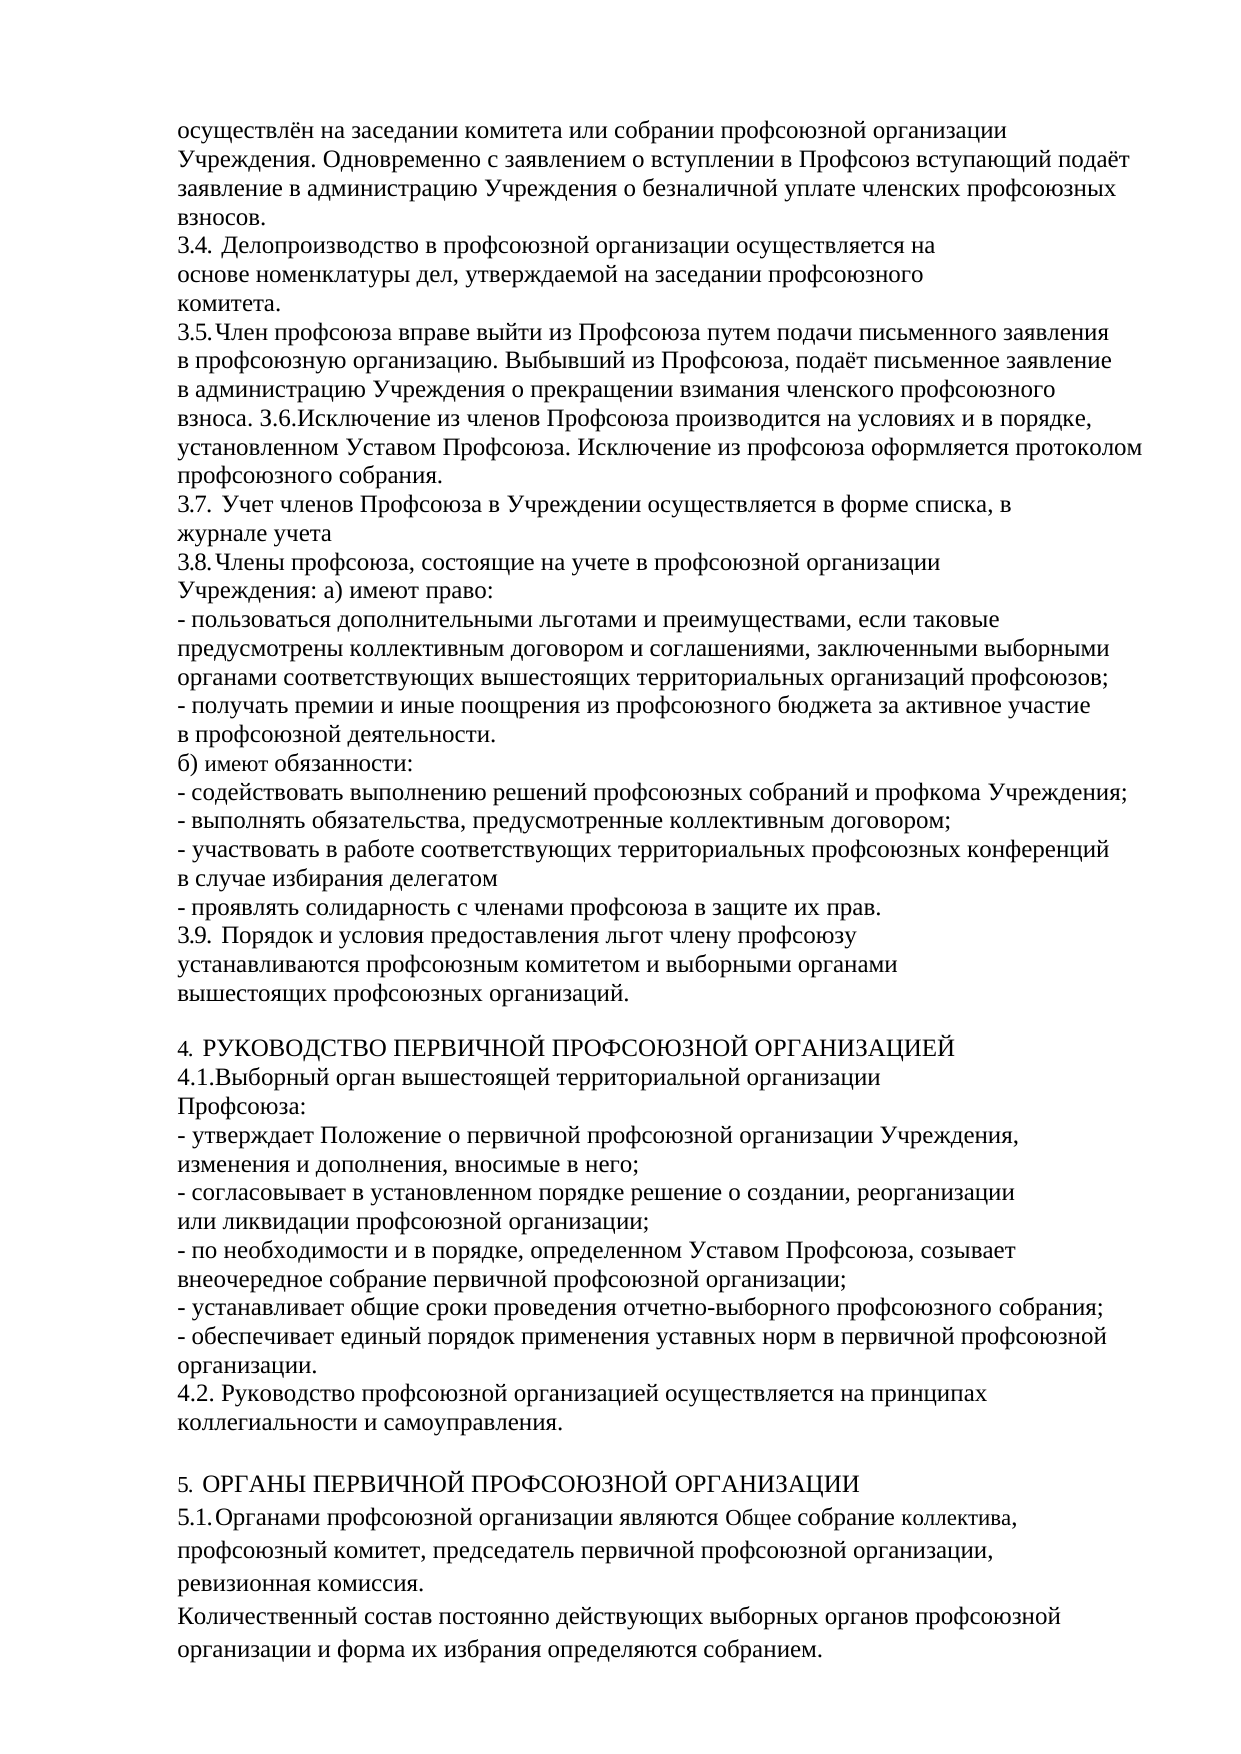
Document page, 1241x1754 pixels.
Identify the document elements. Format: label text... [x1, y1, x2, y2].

list участвовать в работе соответствующих территориальных профсоюзных конференций в случае избирания делегатом [177, 834, 1127, 892]
list Учет членов Профсоюза в Учреждении осуществляется в форме списка, в журнале учета [177, 489, 1108, 547]
list Органами профсоюзной организации являются Общее собрание коллектива, профсоюзный комитет, председатель первичной профсоюзной организации, ревизионная комиссия. [177, 1502, 1133, 1597]
list ОРГАНЫ ПЕРВИЧНОЙ ПРОФСОЮЗНОЙ ОРГАНИЗАЦИИ [177, 1469, 1163, 1498]
text 4.2. Руководство профсоюзной организацией осуществляется на принципах коллегиальности и самоуправления. [177, 1379, 989, 1435]
list согласовывает в установленном порядке решение о создании, реорганизации или ликвидации профсоюзной организации; [177, 1177, 1060, 1235]
text установленном Уставом Профсоюза. Исключение из профсоюза оформляется протоколом профсоюзного собрания. [177, 432, 1163, 489]
list выполнять обязательства, предусмотренные коллективным договором; [177, 806, 1163, 834]
list по необходимости и в порядке, определенном Уставом Профсоюза, созывает внеочередное собрание первичной профсоюзной организации; [177, 1235, 1016, 1292]
text предусмотрены коллективным договором и соглашениями, заключенными выборными органами соответствующих вышестоящих территориальных организаций профсоюзов; [177, 633, 1112, 691]
text б) имеют обязанности: [177, 748, 1163, 777]
list содействовать выполнению решений профсоюзных собраний и профкома Учреждения; [177, 777, 1163, 806]
list получать премии и иные поощрения из профсоюзного бюджета за активное участие в профсоюзной деятельности. [177, 691, 1109, 748]
list проявлять солидарность с членами профсоюза в защите их прав. [177, 892, 1163, 921]
list пользоваться дополнительными льготами и преимуществами, если таковые [177, 604, 1163, 633]
list Порядок и условия предоставления льгот члену профсоюзу устанавливаются профсоюзным комитетом и выборными органами вышестоящих профсоюзных организаций. [177, 921, 1046, 1007]
list Член профсоюза вправе выйти из Профсоюза путем подачи письменного заявления в профсоюзную организацию. Выбывший из Профсоюза, подаёт письменное заявление в администрацию Учреждения о прекращении взимания членского профсоюзного взноса. З.6.Исключение из членов Профсоюза производится на условиях и в порядке, [177, 317, 1127, 432]
list утверждает Положение о первичной профсоюзной организации Учреждения, изменения и дополнения, вносимые в него; [177, 1120, 1138, 1177]
list Члены профсоюза, состоящие на учете в профсоюзной организации Учреждения: а) имеют право: [177, 547, 1087, 604]
text осуществлён на заседании комитета или собрании профсоюзной организации Учреждения. Одновременно с заявлением о вступлении в Профсоюз вступающий подаёт заявление в администрацию Учреждения о безналичной уплате членских профсоюзных взносов. [177, 115, 1132, 230]
list устанавливает общие сроки проведения отчетно-выборного профсоюзного собрания; [177, 1292, 1163, 1321]
text Количественный состав постоянно действующих выборных органов профсоюзной организации и форма их избрания определяются собранием. [177, 1601, 1063, 1663]
list обеспечивает единый порядок применения уставных норм в первичной профсоюзной организации. [177, 1321, 1107, 1379]
list РУКОВОДСТВО ПЕРВИЧНОЙ ПРОФСОЮЗНОЙ ОРГАНИЗАЦИЕЙ 4.1.Выборный орган вышестоящей территориальной организации Профсоюза: [177, 1033, 1016, 1120]
list Делопроизводство в профсоюзной организации осуществляется на основе номенклатуры дел, утверждаемой на заседании профсоюзного комитета. [177, 230, 1014, 317]
